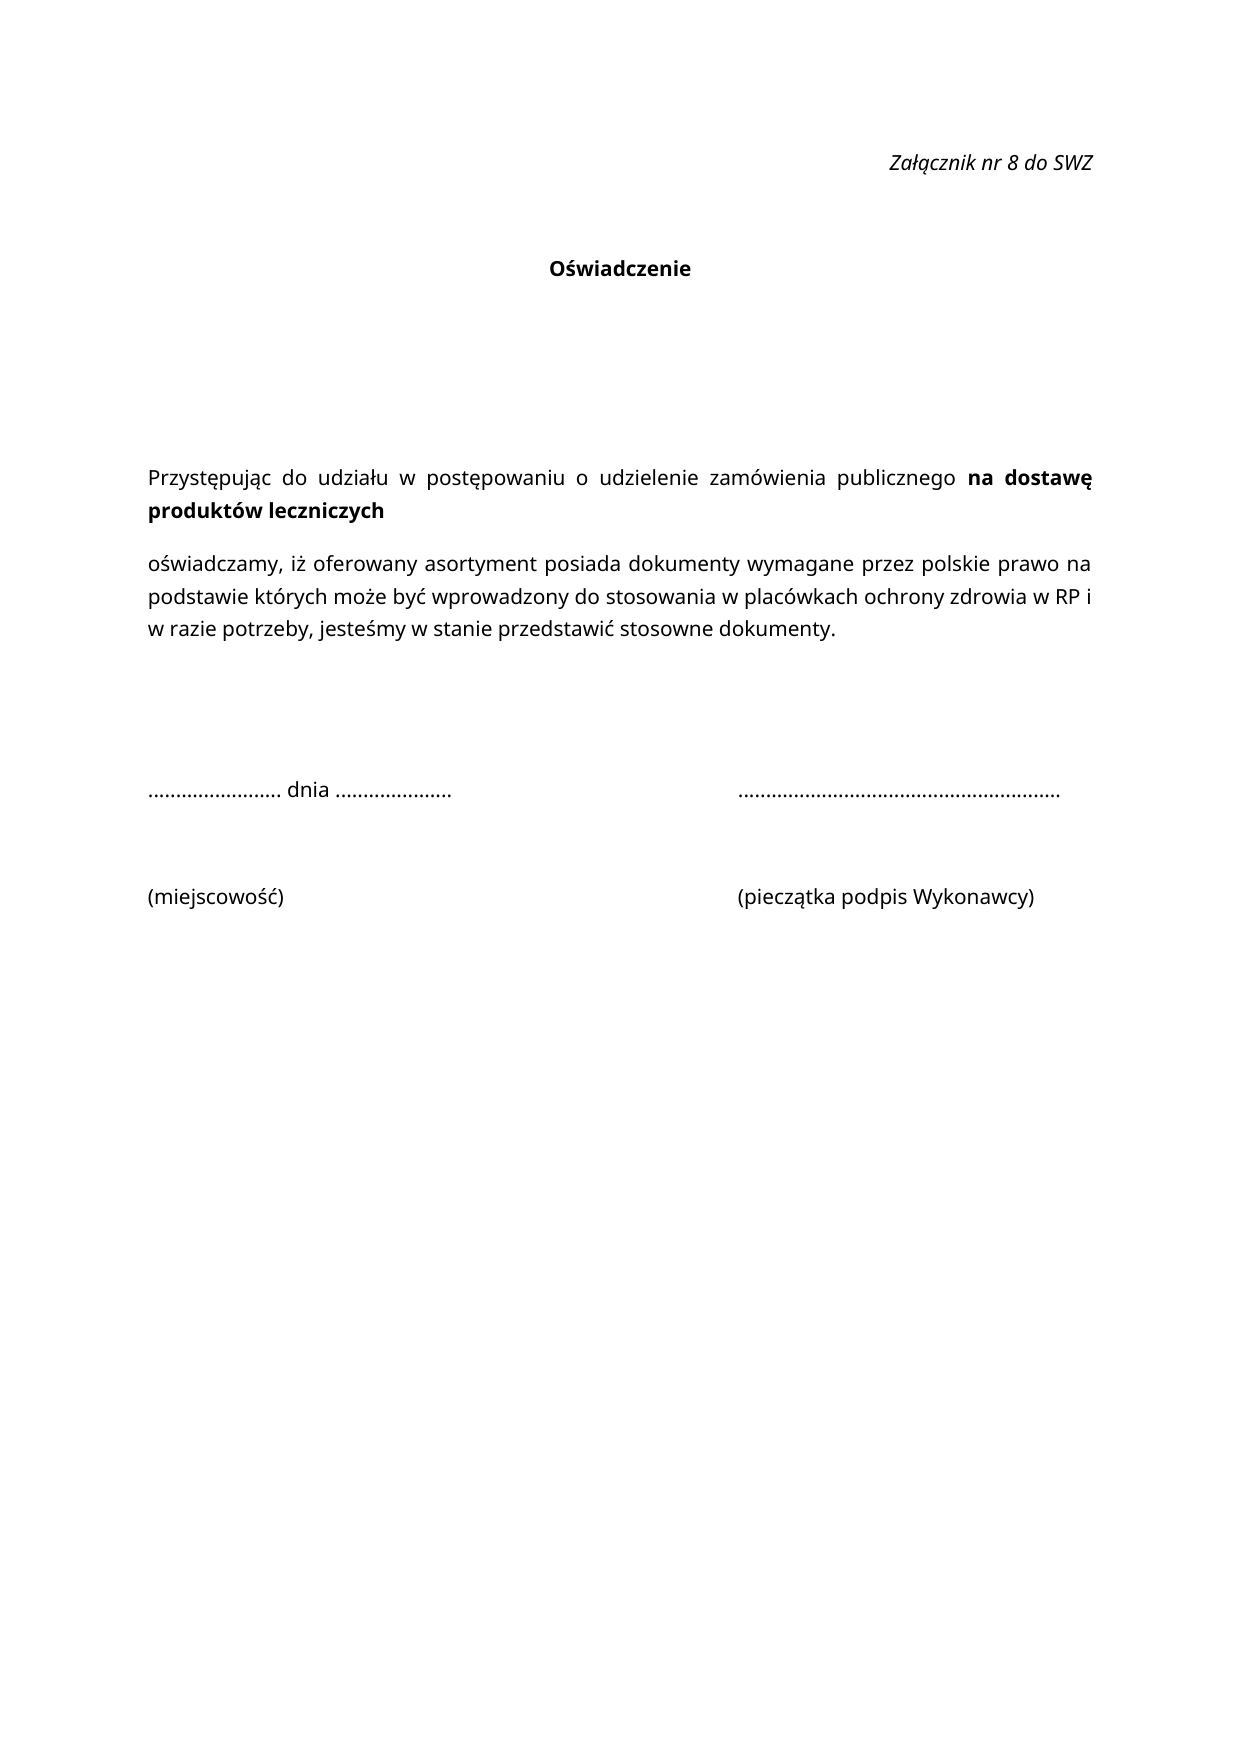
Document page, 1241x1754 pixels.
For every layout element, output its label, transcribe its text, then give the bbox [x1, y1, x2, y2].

text Oświadczenie [148, 254, 1093, 282]
text Przystępując do udziału w postępowaniu o udzielenie zamówienia publicznego na dostawę produktów leczniczych [148, 463, 1093, 524]
text Załącznik nr 8 do SWZ [148, 148, 1093, 176]
text oświadczamy, iż oferowany asortyment posiada dokumenty wymagane przez polskie prawo na podstawie których może być wprowadzony do stosowania w placówkach ochrony zdrowia w RP i w razie potrzeby, jesteśmy w stanie przedstawić stosowne dokumenty. [148, 549, 1093, 643]
text ........................ dnia ..................... .......................................................... [148, 775, 1152, 803]
text (miejscowość) (pieczątka podpis Wykonawcy) [148, 882, 1093, 910]
